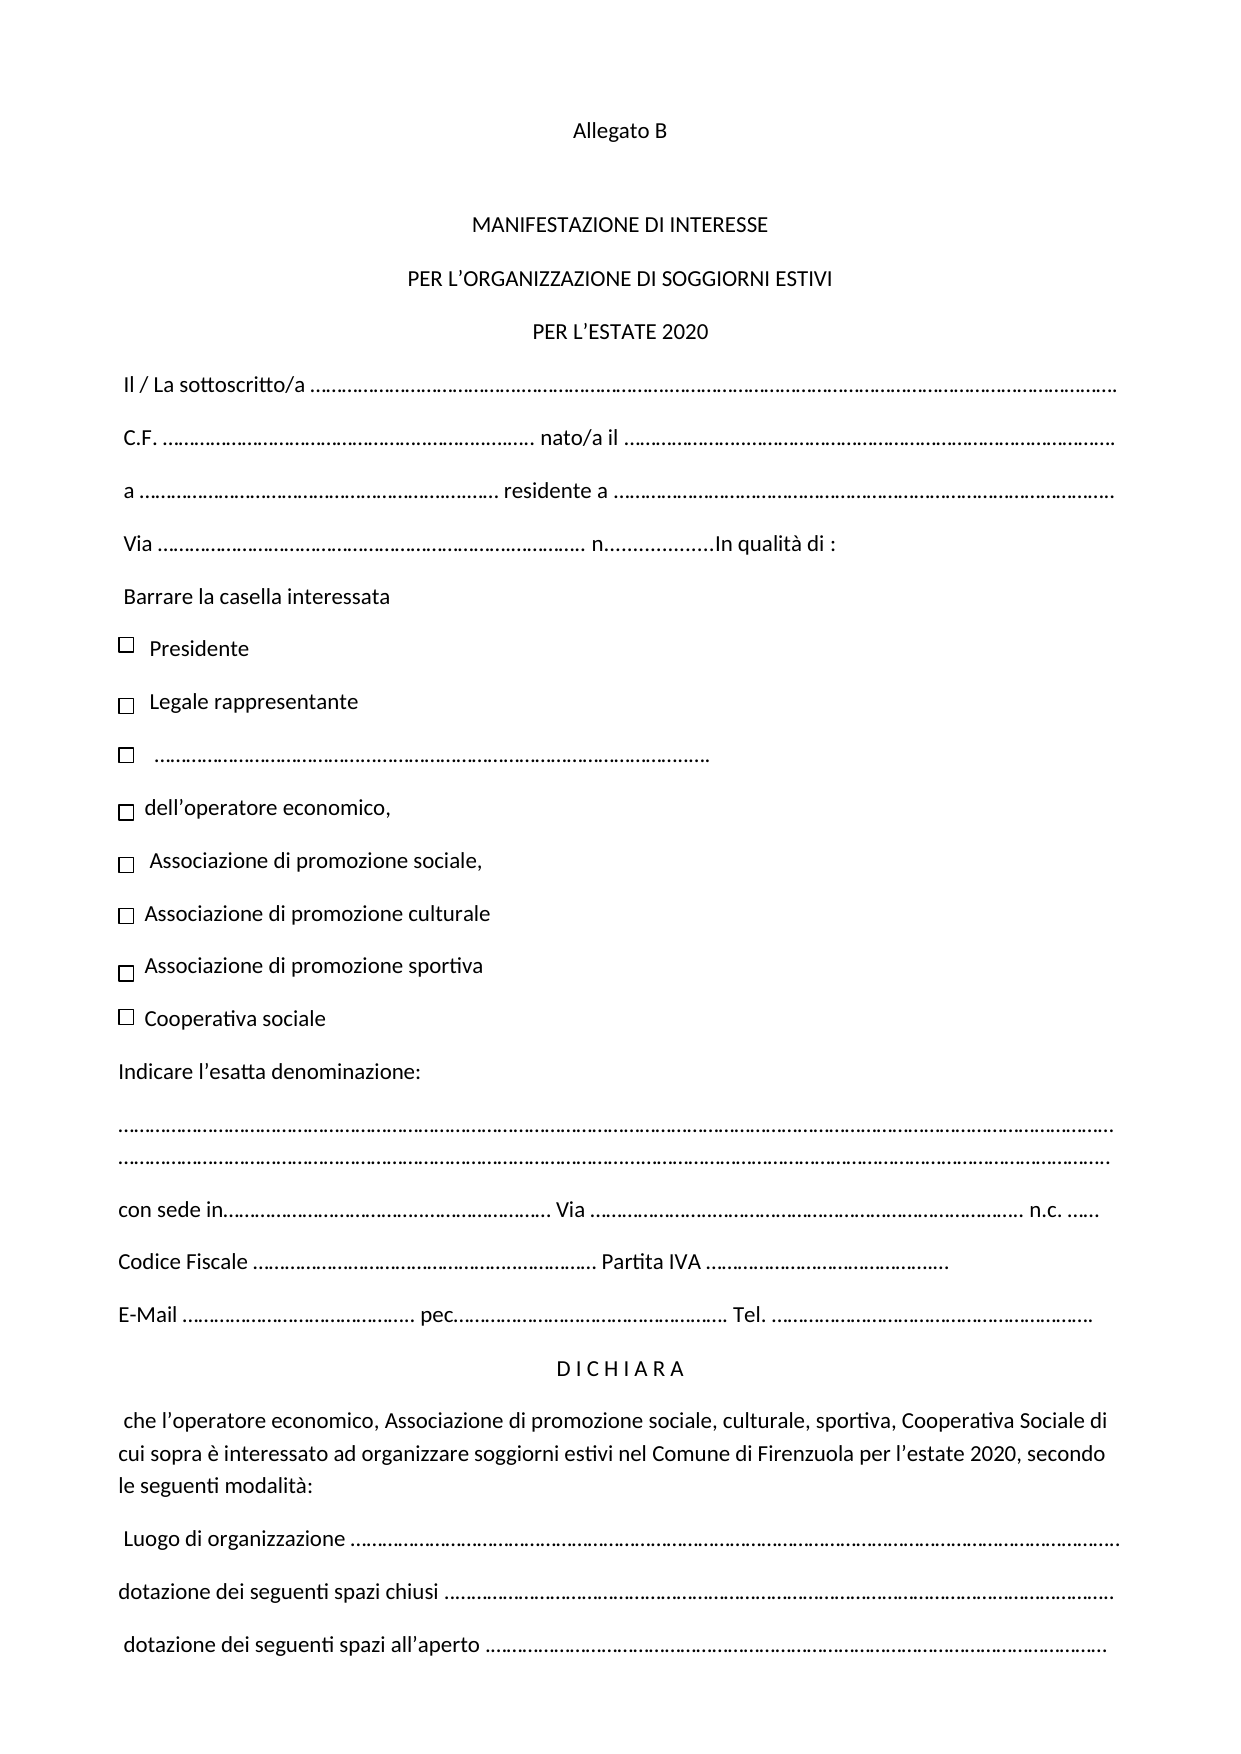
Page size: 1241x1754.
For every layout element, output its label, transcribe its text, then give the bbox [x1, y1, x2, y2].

text …………………………………...…………………………………………………..…. dell’operatore economico, [144, 741, 713, 821]
text ……………………………………………………………………………………...…………………………………………………………………………….. con sede in………………………………..…………………… Via …………………..………………………………………………….. n.c. …… Codice Fiscale …………………………………………..…………… Partita IVA …………………………………….… [118, 1142, 1114, 1275]
text dotazione dei seguenti spazi chiusi ..…………………………………………………………………………………………………………….. [118, 1577, 1134, 1605]
text Indicare l’esatta denominazione: [118, 1057, 1134, 1085]
text dotazione dei seguenti spazi all’aperto .……………………………………………………………………………………………………… [123, 1630, 1134, 1658]
text che l’operatore economico, Associazione di promozione sociale, culturale, sportiva, Cooperativa Sociale di cui sopra è interessato ad organizzare soggiorni estivi nel Comune di Firenzuola per l’estate 2020, secondo le seguenti modalità: [118, 1406, 1114, 1499]
text C.F. …………………………………………..………..….….. nato/a il …………………..……………………………………………………………. [123, 423, 1134, 451]
text ……………………………………………………………………………………………………………………………………………………………………… [118, 1110, 1134, 1138]
text Luogo di organizzazione ……………………………………………………………………………………………………………………………….. [123, 1524, 1134, 1552]
text D I C H I A R A [407, 1354, 833, 1382]
text PER L’ORGANIZZAZIONE DI SOGGIORNI ESTIVI PER L’ESTATE 2020 [407, 264, 833, 345]
text Allegato B [407, 116, 833, 144]
text MANIFESTAZIONE DI INTERESSE [407, 210, 833, 238]
text Associazione di promozione sociale, Associazione di promozione culturale Associazione di promozione sportiva Cooperativa sociale [144, 846, 492, 1032]
text Via ………………………………………………………….………….. n. In qualità di : [123, 529, 1134, 557]
text Barrare la casella interessata Presidente [123, 582, 392, 663]
text Il / La sottoscritto/a ………………………………….……………………….…………………………………………………………………………. [123, 370, 1134, 398]
text a ………………………………………………….….…… residente a ………………………………………………………………………………….. [123, 476, 1134, 504]
text Legale rappresentante [149, 687, 1134, 716]
text E-Mail …………………………………….. pec……………………………………………. Tel. ……………………………………………………. [118, 1300, 1134, 1328]
